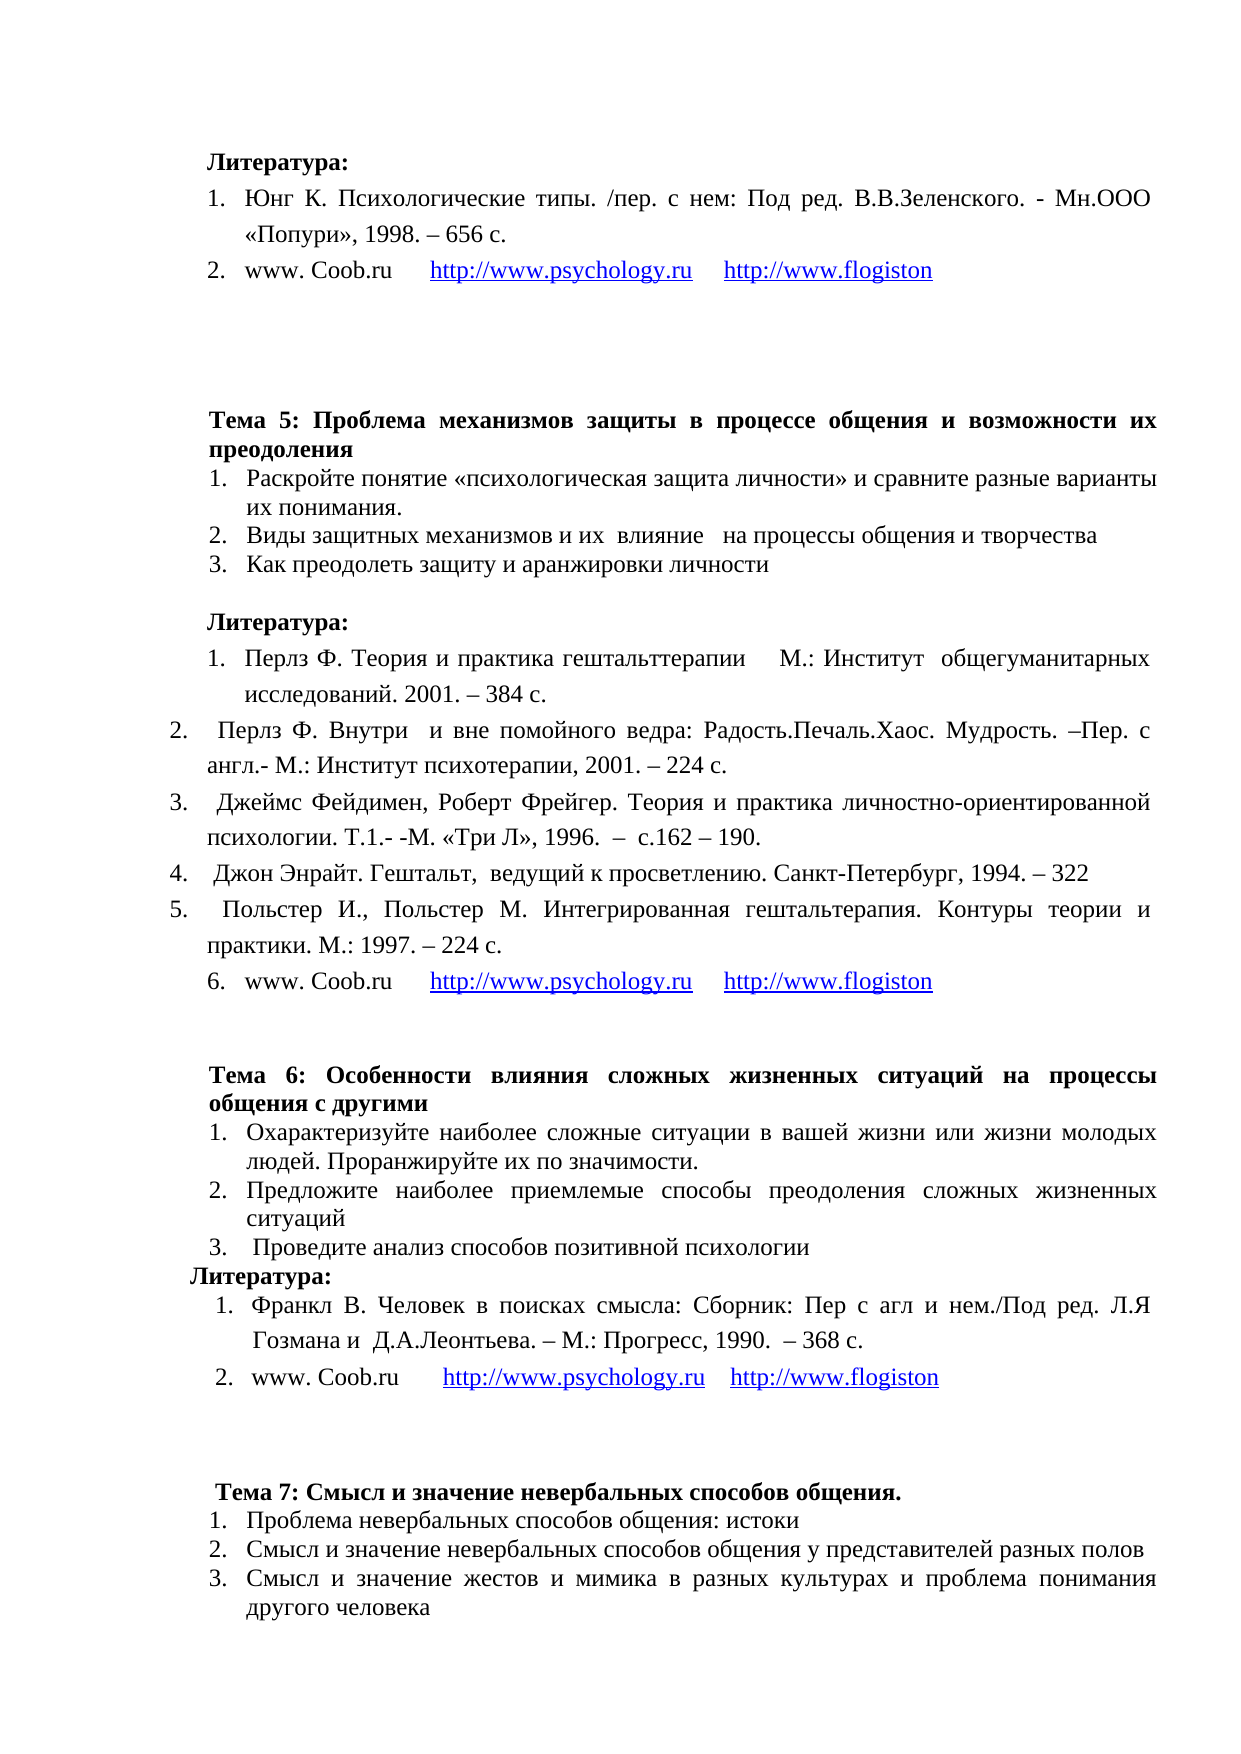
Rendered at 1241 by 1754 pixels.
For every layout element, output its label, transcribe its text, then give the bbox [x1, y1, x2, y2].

list Охарактеризуйте наиболее сложные ситуации в вашей жизни или жизни молодых людей. Проранжируйте их по значимости. [209, 1117, 1158, 1175]
list Раскройте понятие «психологическая защита личности» и сравните разные варианты их понимания. [209, 463, 1158, 521]
list Перлз Ф. Теория и практика гештальттерапии М.: Институт общегуманитарных исследований. 2001. – 384 с. [207, 643, 1152, 707]
list Проблема невербальных способов общения: истоки [209, 1505, 1158, 1534]
list Джеймс Фейдимен, Роберт Фрейгер. Теория и практика личностно-ориентированной психологии. Т.1.- -М. «Три Л», 1996. – с.162 – 190. [169, 787, 1152, 851]
list Проведите анализ способов позитивной психологии [209, 1232, 1158, 1261]
text Литература: [177, 1261, 1152, 1290]
list Польстер И., Польстер М. Интегрированная гештальтерапия. Контуры теории и практики. М.: 1997. – 224 с. [169, 894, 1152, 959]
list Франкл В. Человек в поисках смысла: Сборник: Пер с агл и нем./Под ред. Л.Я Гозмана и Д.А.Леонтьева. – М.: Прогресс, 1990. – 368 с. [215, 1290, 1152, 1354]
list Джон Энрайт. Гештальт, ведущий к просветлению. Санкт-Петербург, 1994. – 322 [169, 858, 1152, 887]
text Литература: [207, 607, 1152, 636]
list Тема 5: Проблема механизмов защиты в процессе общения и возможности их преодоления [209, 406, 1158, 463]
list Тема 6: Особенности влияния сложных жизненных ситуаций на процессы общения с другими [209, 1060, 1158, 1117]
list www. Coob.ru http://www.psychology.ru http://www.flogiston [207, 966, 1208, 995]
list Тема 7: Смысл и значение невербальных способов общения. [209, 1477, 1158, 1505]
list Смысл и значение жестов и мимика в разных культурах и проблема понимания другого человека [209, 1563, 1158, 1620]
list Виды защитных механизмов и их влияние на процессы общения и творчества [209, 521, 1158, 549]
list Как преодолеть защиту и аранжировки личности [209, 549, 1158, 578]
list Смысл и значение невербальных способов общения у представителей разных полов [209, 1534, 1158, 1563]
text Литература: [207, 147, 1152, 176]
list Предложите наиболее приемлемые способы преодоления сложных жизненных ситуаций [209, 1175, 1158, 1232]
list Перлз Ф. Внутри и вне помойного ведра: Радость.Печаль.Хаос. Мудрость. –Пер. с англ.- М.: Институт психотерапии, 2001. – 224 с. [169, 715, 1152, 779]
list www. Coob.ru http://www.psychology.ru http://www.flogiston [215, 1362, 1152, 1390]
list www. Coob.ru http://www.psychology.ru http://www.flogiston [207, 255, 1208, 283]
list Юнг К. Психологические типы. /пер. с нем: Под ред. В.В.Зеленского. - Мн.ООО «Попури», 1998. – 656 с. [207, 183, 1152, 247]
